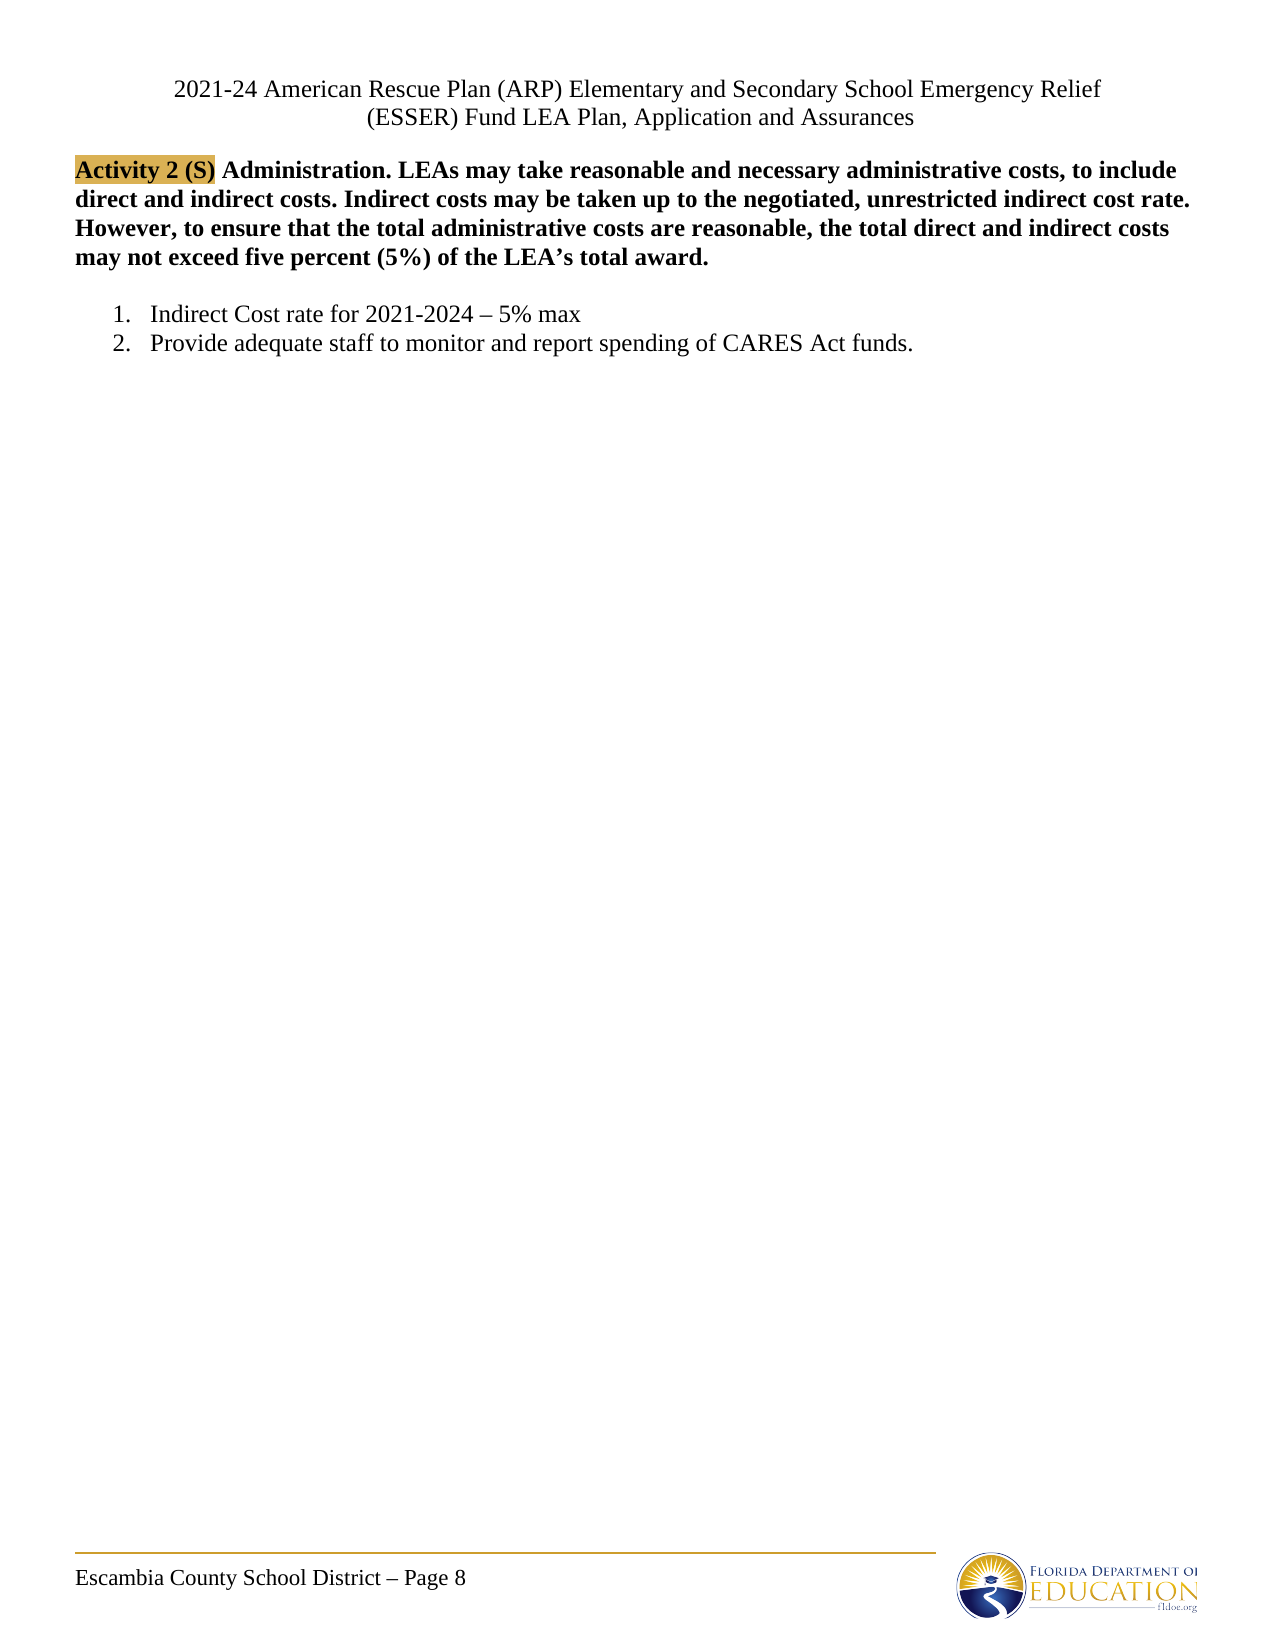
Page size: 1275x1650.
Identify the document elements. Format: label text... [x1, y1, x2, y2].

list Provide adequate staff to monitor and report spending of CARES Act funds. [112, 328, 1200, 357]
text Activity 2 (S) Administration. LEAs may take reasonable and necessary administrative costs, to include direct and indirect costs. Indirect costs may be taken up to the negotiated, unrestricted indirect cost rate. However, to ensure that the total administrative costs are reasonable, the total direct and indirect costs may not exceed five percent (5%) of the LEA’s total award. [75, 155, 1200, 270]
picture [956, 1552, 1197, 1619]
list Indirect Cost rate for 2021-2024 – 5% max [112, 299, 1200, 328]
